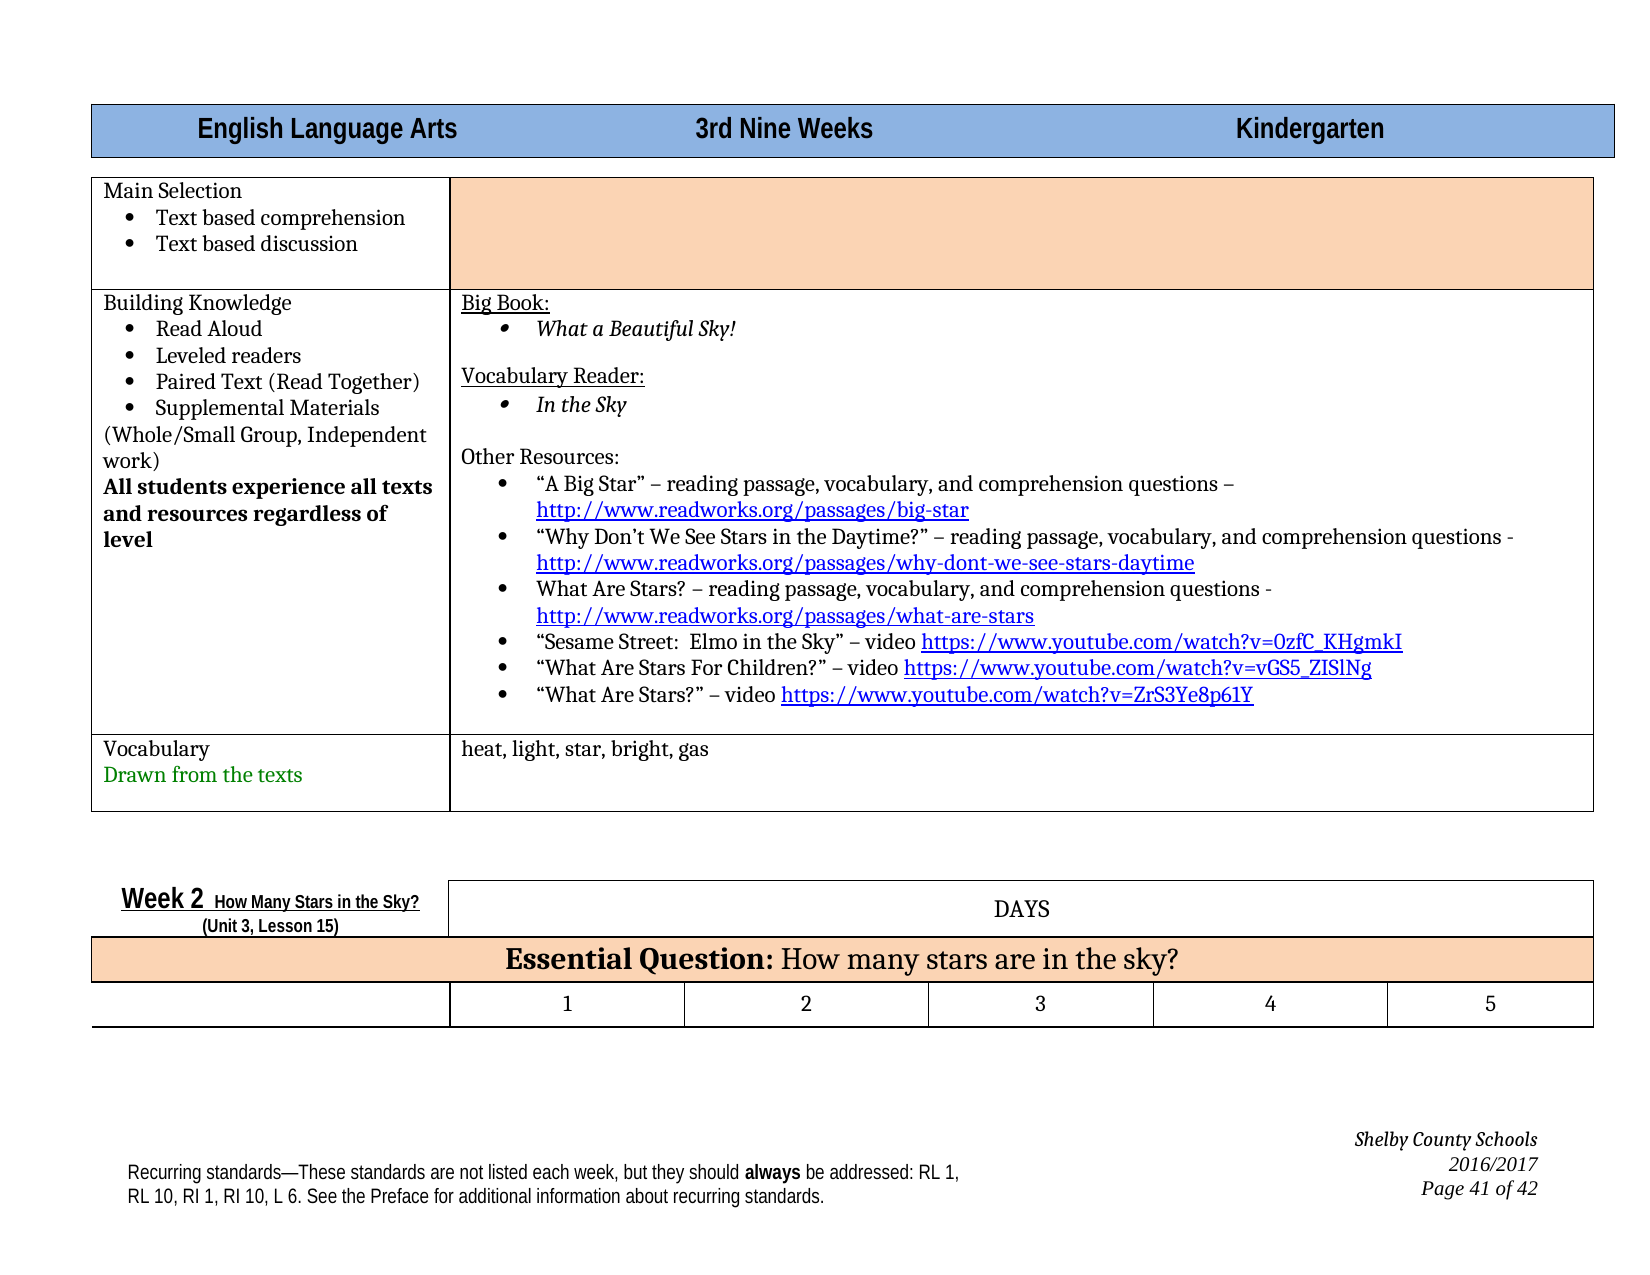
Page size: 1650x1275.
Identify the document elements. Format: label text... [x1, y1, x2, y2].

table_cell 4 [1154, 983, 1387, 1026]
table_cell 5 [1388, 983, 1593, 1026]
table_cell 3 [929, 983, 1153, 1026]
table_cell heat, light, star, bright, gas [451, 735, 1593, 811]
table_cell Building Knowledge Read Aloud Leveled readers Paired Text (Read Together) Supplemental Materials (Whole/Small Group, Independent work) All students experience all texts and resources regardless of level [92, 290, 449, 734]
table_cell 2 [685, 983, 928, 1026]
table_cell Essential Question: How many stars are in the sky? [92, 938, 1593, 981]
table_header DAYS [449, 881, 1593, 936]
table_cell [451, 178, 1593, 289]
table_cell [92, 983, 449, 1026]
table_cell Vocabulary Drawn from the texts [92, 735, 449, 811]
table_cell Big Book: What a Beautiful Sky! Vocabulary Reader: In the Sky Other Resources: “A Big Star” – reading passage, vocabulary, and comprehension questions – http://www.readworks.org/passages/big-star “Why Don’t We See Stars in the Daytime?” – reading passage, vocabulary, and comprehension questions - http://www.readworks.org/passages/why-dont-we-see-stars-daytime What Are Stars? – reading passage, vocabulary, and comprehension questions - http://www.readworks.org/passages/what-are-stars “Sesame Street: Elmo in the Sky” – video https://www.youtube.com/watch?v=0zfC_KHgmkI “What Are Stars For Children?” – video https://www.youtube.com/watch?v=vGS5_ZISlNg “What Are Stars?” – video https://www.youtube.com/watch?v=ZrS3Ye8p61Y [451, 290, 1593, 734]
table_cell Main Selection Text based comprehension Text based discussion [92, 178, 449, 289]
table_cell 1 [451, 983, 684, 1026]
table_header Week 2 How Many Stars in the Sky? (Unit 3, Lesson 15) [92, 880, 448, 936]
